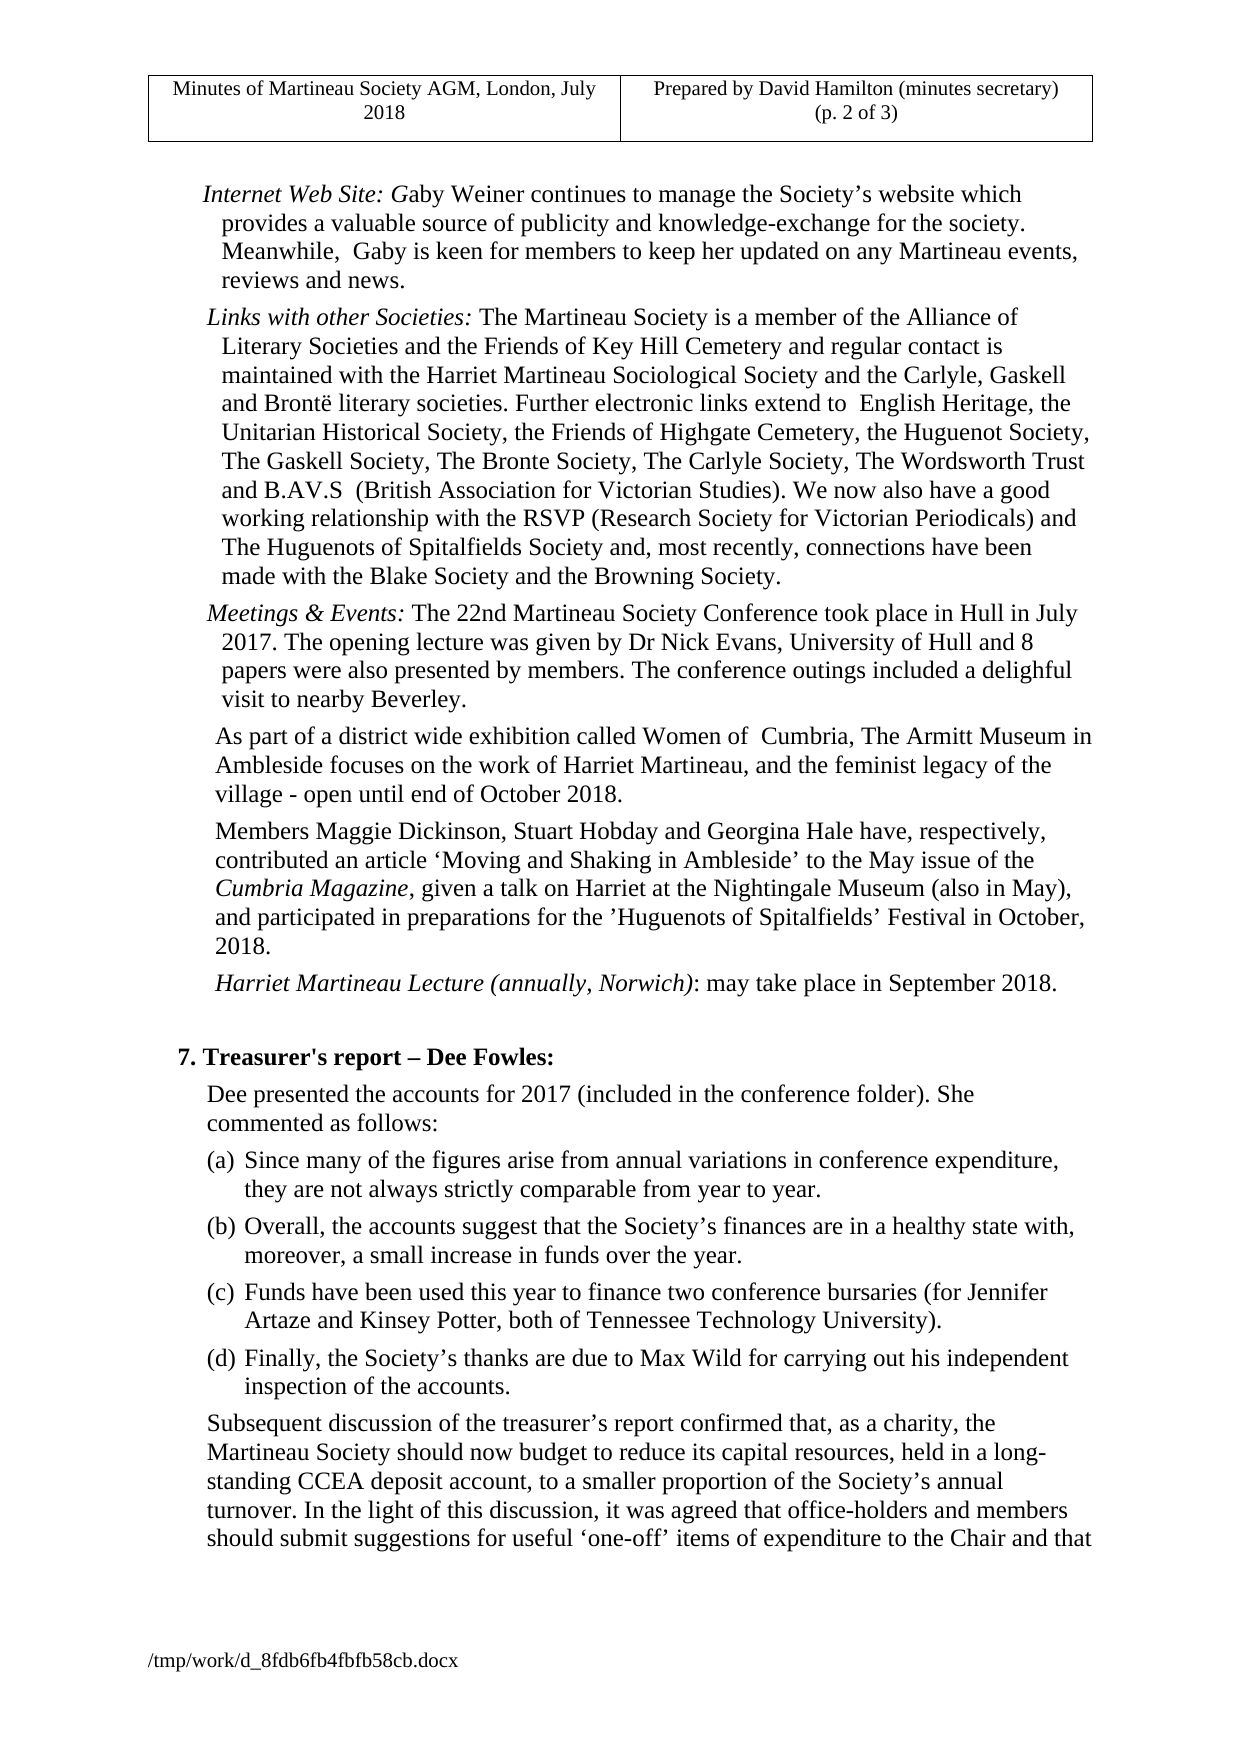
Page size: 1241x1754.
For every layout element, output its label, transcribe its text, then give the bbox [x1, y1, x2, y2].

list Members Maggie Dickinson, Stuart Hobday and Georgina Hale have, respectively, contributed an article ‘Moving and Shaking in Ambleside’ to the May issue of the Cumbria Magazine, given a talk on Harriet at the Nightingale Museum (also in May), and participated in preparations for the ’Huguenots of Spitalfields’ Festival in October, 2018. [215, 816, 1093, 960]
text Dee presented the accounts for 2017 (included in the conference folder). She commented as follows: [207, 1079, 1093, 1137]
list Links with other Societies: The Martineau Society is a member of the Alliance of Literary Societies and the Friends of Key Hill Cemetery and regular contact is maintained with the Harriet Martineau Sociological Society and the Carlyle, Gaskell and Brontë literary societies. Further electronic links extend to English Heritage, the Unitarian Historical Society, the Friends of Highgate Cemetery, the Huguenot Society, The Gaskell Society, The Bronte Society, The Carlyle Society, The Wordsworth Trust and B.AV.S (British Association for Victorian Studies). We now also have a good working relationship with the RSVP (Research Society for Victorian Periodicals) and The Huguenots of Spitalfields Society and, most recently, connections have been made with the Blake Society and the Browning Society. [207, 302, 1093, 590]
list Harriet Martineau Lecture (annually, Norwich): may take place in September 2018. [215, 968, 1093, 997]
list Overall, the accounts suggest that the Society’s finances are in a healthy state with, moreover, a small increase in funds over the year. [207, 1211, 1093, 1268]
list Meetings & Events: The 22nd Martineau Society Conference took place in Hull in July 2017. The opening lecture was given by Dr Nick Evans, University of Hull and 8 papers were also presented by members. The conference outings included a delighful visit to nearby Beverley. [207, 598, 1093, 713]
text Internet Web Site: Gaby Weiner continues to manage the Society’s website which provides a valuable source of publicity and knowledge-exchange for the society. Meanwhile, Gaby is keen for members to keep her updated on any Martineau events, reviews and news. [177, 179, 1093, 294]
list Finally, the Society’s thanks are due to Max Wild for carrying out his independent inspection of the accounts. [207, 1343, 1093, 1400]
list Since many of the figures arise from annual variations in conference expenditure, they are not always strictly comparable from year to year. [207, 1145, 1093, 1203]
text 7. Treasurer's report – Dee Fowles: [177, 1042, 1093, 1071]
list Funds have been used this year to finance two conference bursaries (for Jennifer Artaze and Kinsey Potter, both of Tennessee Technology University). [207, 1277, 1093, 1334]
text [207, 1408, 1093, 1552]
list As part of a district wide exhibition called Women of Cumbria, The Armitt Museum in Ambleside focuses on the work of Harriet Martineau, and the feminist legacy of the village - open until end of October 2018. [215, 721, 1093, 808]
